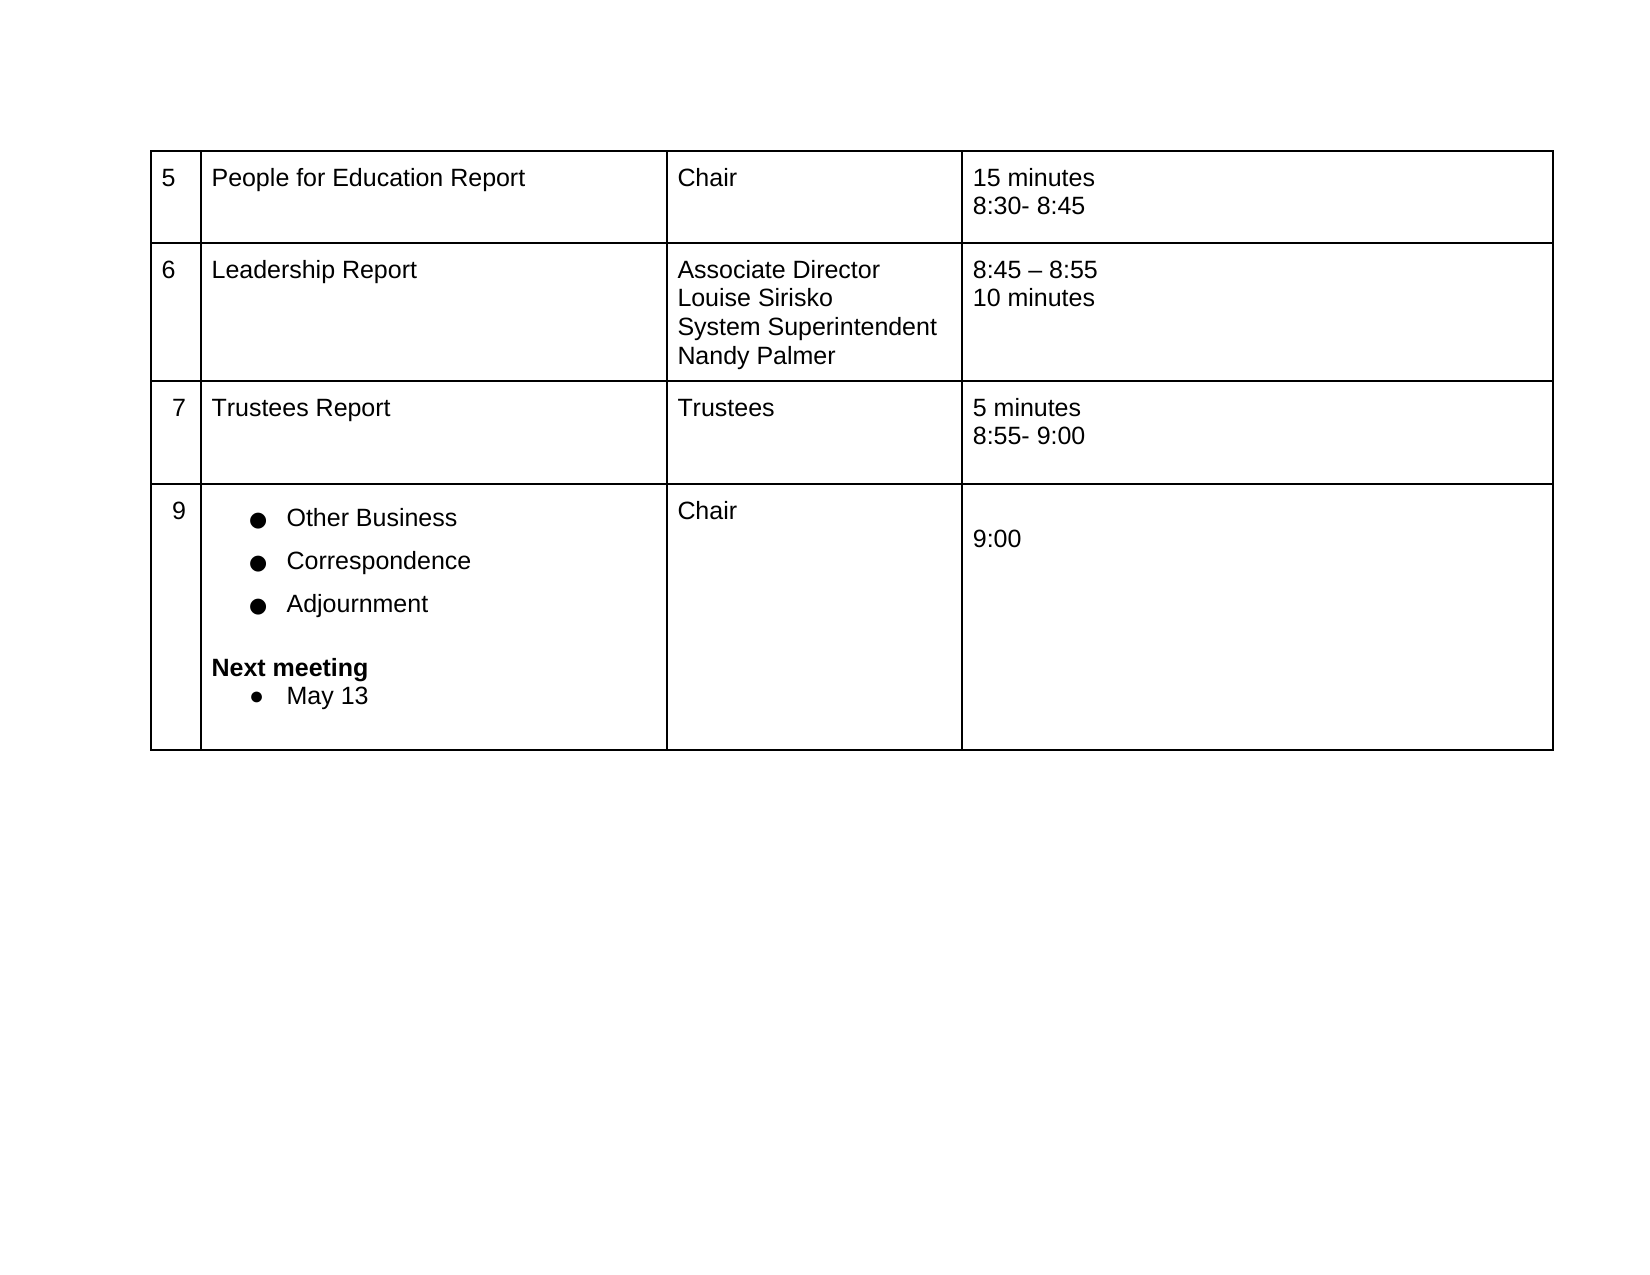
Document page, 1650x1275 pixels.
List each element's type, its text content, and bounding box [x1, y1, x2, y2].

table_cell Leadership Report [202, 244, 666, 380]
table_cell Trustees [668, 382, 961, 483]
table_cell 6 [152, 244, 200, 380]
table_cell Chair [668, 152, 961, 242]
table_cell Chair [668, 485, 961, 749]
table_cell 9 [152, 485, 200, 749]
table_cell 5 [152, 152, 200, 242]
table_cell 9:00 [963, 485, 1552, 749]
table_cell Trustees Report [202, 382, 666, 483]
table_cell 5 minutes 8:55- 9:00 [963, 382, 1552, 483]
table_cell Other Business Correspondence Adjournment Next meeting May 13 [202, 485, 666, 749]
table_cell People for Education Report [202, 152, 666, 242]
table_cell Associate Director Louise Sirisko System Superintendent Nandy Palmer [668, 244, 961, 380]
table_cell 8:45 – 8:55 10 minutes [963, 244, 1552, 380]
table_cell 7 [152, 382, 200, 483]
table_cell 15 minutes 8:30- 8:45 [963, 152, 1552, 242]
